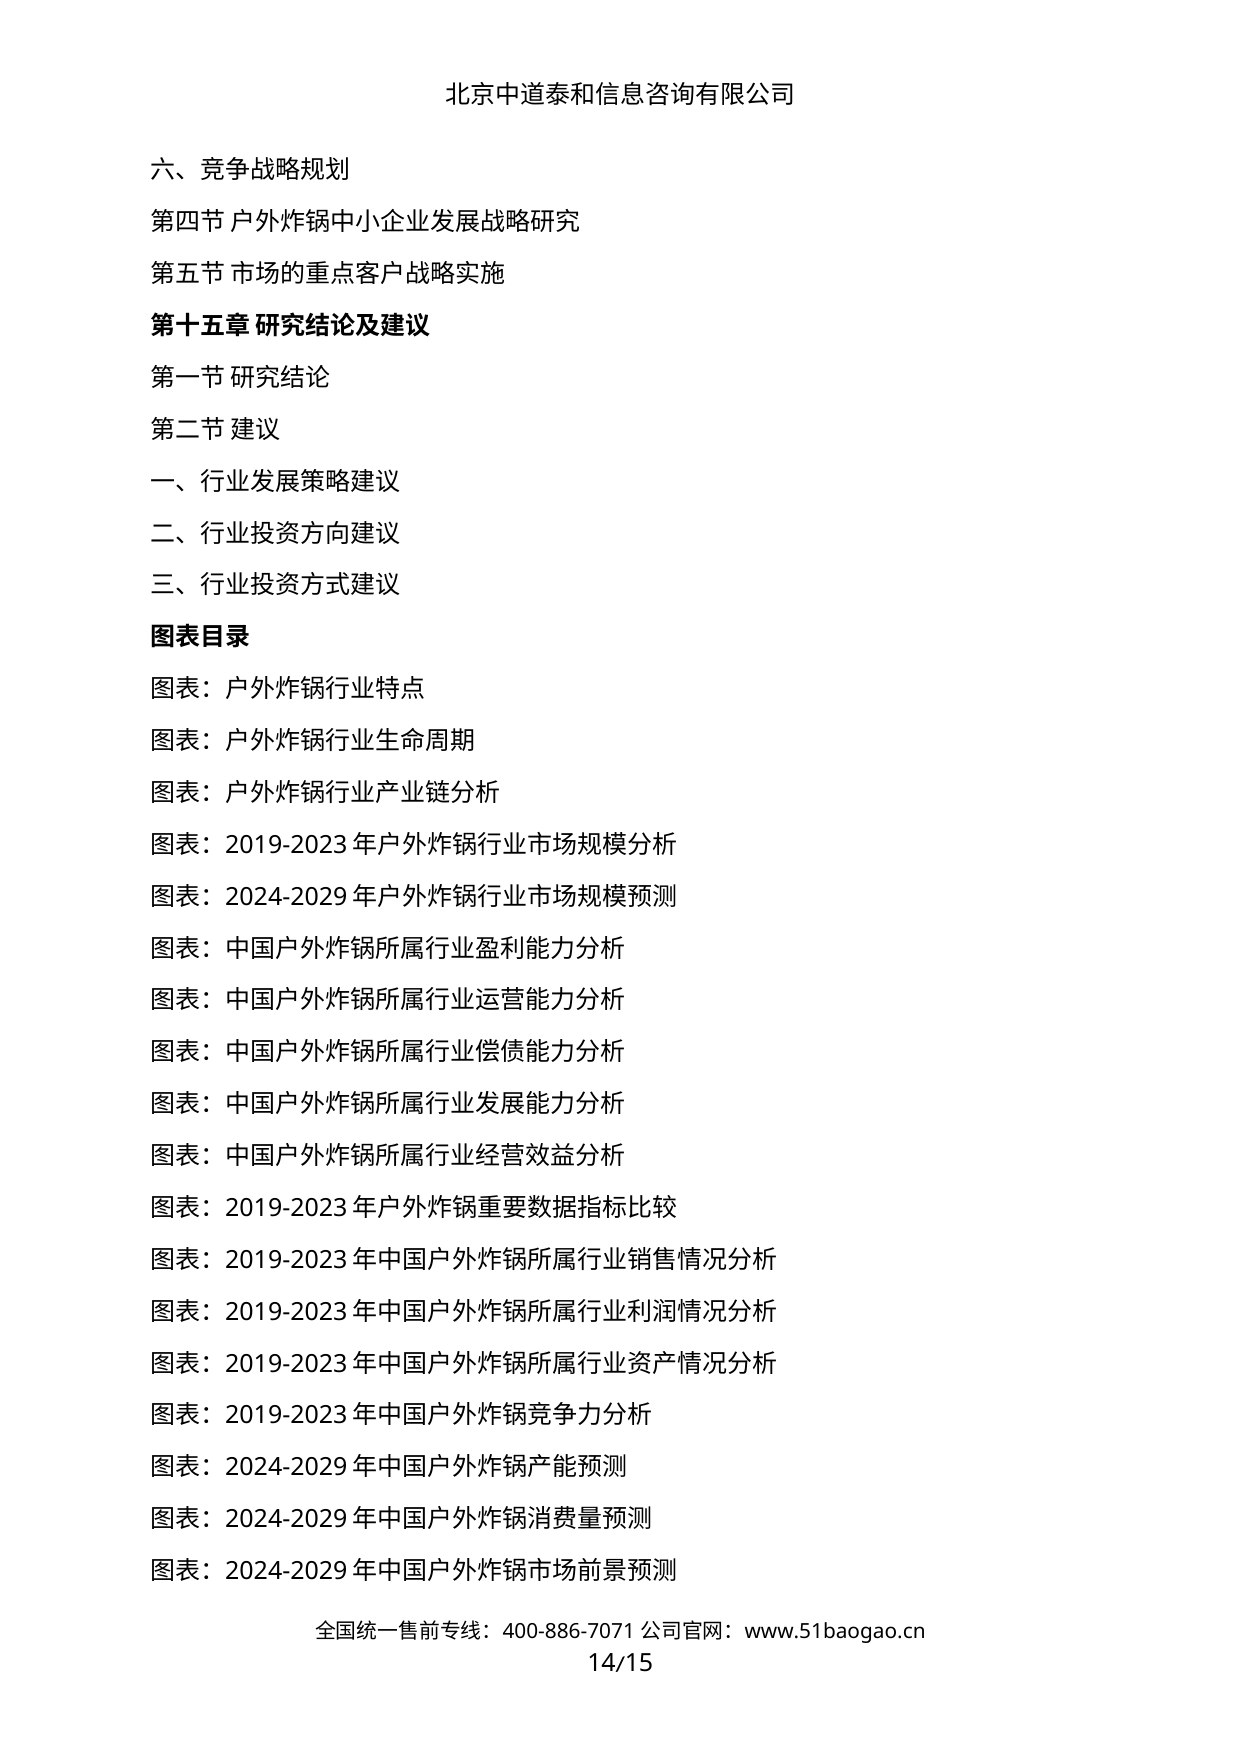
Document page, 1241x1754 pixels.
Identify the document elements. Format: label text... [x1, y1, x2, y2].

text 第二节 建议 [150, 409, 1090, 446]
text 图表：2019-2023年中国户外炸锅所属行业利润情况分析 [150, 1291, 1090, 1327]
text 第一节 研究结论 [150, 357, 1090, 394]
text 图表：2019-2023年中国户外炸锅所属行业资产情况分析 [150, 1343, 1090, 1379]
text 第四节 户外炸锅中小企业发展战略研究 [150, 202, 1090, 238]
text 图表：2019-2023年中国户外炸锅所属行业销售情况分析 [150, 1239, 1090, 1276]
text 图表：中国户外炸锅所属行业经营效益分析 [150, 1136, 1090, 1172]
text 第五节 市场的重点客户战略实施 [150, 254, 1090, 290]
text 图表：2024-2029年中国户外炸锅市场前景预测 [150, 1551, 1090, 1587]
text 图表：中国户外炸锅所属行业偿债能力分析 [150, 1032, 1090, 1068]
text 三、行业投资方式建议 [150, 565, 1090, 601]
text 图表：户外炸锅行业特点 [150, 669, 1090, 705]
text 图表：户外炸锅行业生命周期 [150, 721, 1090, 757]
text 一、行业发展策略建议 [150, 461, 1090, 497]
text 图表目录 [150, 617, 1090, 653]
text 图表：中国户外炸锅所属行业盈利能力分析 [150, 928, 1090, 964]
text 第十五章 研究结论及建议 [150, 306, 1090, 342]
text 图表：2024-2029年户外炸锅行业市场规模预测 [150, 876, 1090, 912]
text 图表：2024-2029年中国户外炸锅消费量预测 [150, 1499, 1090, 1535]
text 图表：户外炸锅行业产业链分析 [150, 772, 1090, 809]
text 图表：2019-2023年户外炸锅重要数据指标比较 [150, 1187, 1090, 1224]
text 六、竞争战略规划 [150, 150, 1090, 186]
text 图表：2019-2023年户外炸锅行业市场规模分析 [150, 824, 1090, 861]
text 图表：中国户外炸锅所属行业运营能力分析 [150, 980, 1090, 1016]
text 二、行业投资方向建议 [150, 513, 1090, 549]
text 图表：2024-2029年中国户外炸锅产能预测 [150, 1447, 1090, 1483]
text 图表：2019-2023年中国户外炸锅竞争力分析 [150, 1395, 1090, 1431]
text 图表：中国户外炸锅所属行业发展能力分析 [150, 1084, 1090, 1120]
